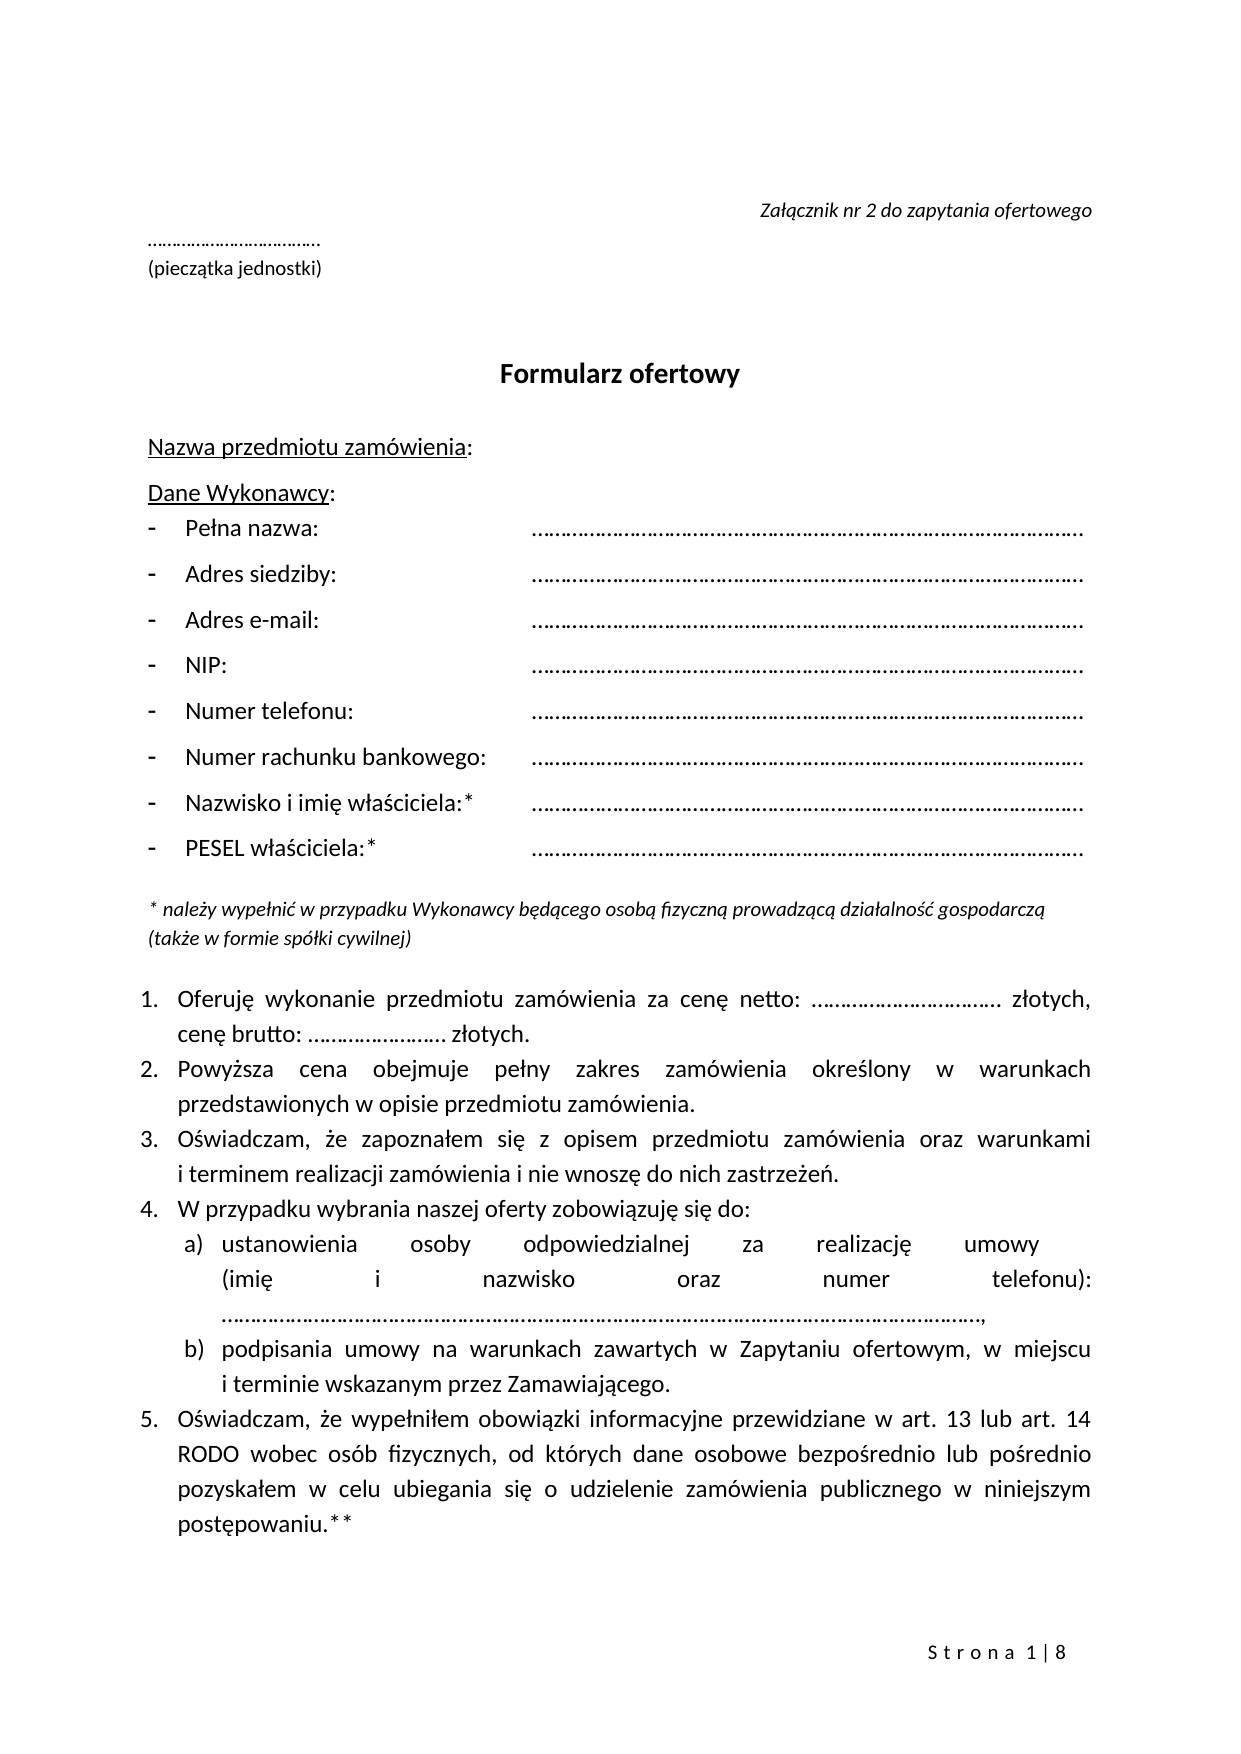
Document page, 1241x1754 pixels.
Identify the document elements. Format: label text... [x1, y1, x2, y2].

list Oferuję wykonanie przedmiotu zamówienia za cenę netto: …………………………… złotych, cenę brutto: …………………… złotych. [140, 983, 1093, 1049]
list NIP: …………………………………………………………………………………… [148, 649, 1093, 680]
text ……………………………… [148, 226, 1093, 252]
list Numer telefonu: …………………………………………………………………………………… [148, 695, 1093, 726]
list podpisania umowy na warunkach zawartych w Zapytaniu ofertowym, w miejscu i terminie wskazanym przez Zamawiającego. [184, 1333, 1093, 1399]
text * należy wypełnić w przypadku Wykonawcy będącego osobą fizyczną prowadzącą działalność gospodarczą (także w formie spółki cywilnej) [148, 896, 1093, 950]
list Nazwisko i imię właściciela:* …………………………………………………………………………………… [148, 787, 1093, 817]
text (pieczątka jednostki) [148, 256, 1093, 281]
list Adres siedziby: …………………………………………………………………………………… [148, 558, 1093, 588]
list Oświadczam, że zapoznałem się z opisem przedmiotu zamówienia oraz warunkami i terminem realizacji zamówienia i nie wnoszę do nich zastrzeżeń. [140, 1123, 1093, 1189]
text Dane Wykonawcy: [148, 477, 1093, 508]
list Oświadczam, że wypełniłem obowiązki informacyjne przewidziane w art. 13 lub art. 14 RODO wobec osób fizycznych, od których dane osobowe bezpośrednio lub pośrednio pozyskałem w celu ubiegania się o udzielenie zamówienia publicznego w niniejszym postępowaniu.** [140, 1403, 1093, 1539]
text Formularz ofertowy [148, 355, 1093, 390]
text Nazwa przedmiotu zamówienia: [148, 431, 1093, 461]
list Pełna nazwa: …………………………………………………………………………………… [148, 512, 1093, 543]
text Załącznik nr 2 do zapytania ofertowego [148, 197, 1093, 223]
list PESEL właściciela:* …………………………………………………………………………………… [148, 832, 1093, 863]
list Numer rachunku bankowego: …………………………………………………………………………………… [148, 741, 1093, 771]
list ustanowienia osoby odpowiedzialnej za realizację umowy (imię i nazwisko oraz numer telefonu): ……………………………………………………………………………………………………………………, [184, 1228, 1093, 1329]
list Adres e-mail: …………………………………………………………………………………… [148, 604, 1093, 634]
list W przypadku wybrania naszej oferty zobowiązuję się do: [140, 1193, 1093, 1224]
list Powyższa cena obejmuje pełny zakres zamówienia określony w warunkach przedstawionych w opisie przedmiotu zamówienia. [140, 1053, 1093, 1119]
